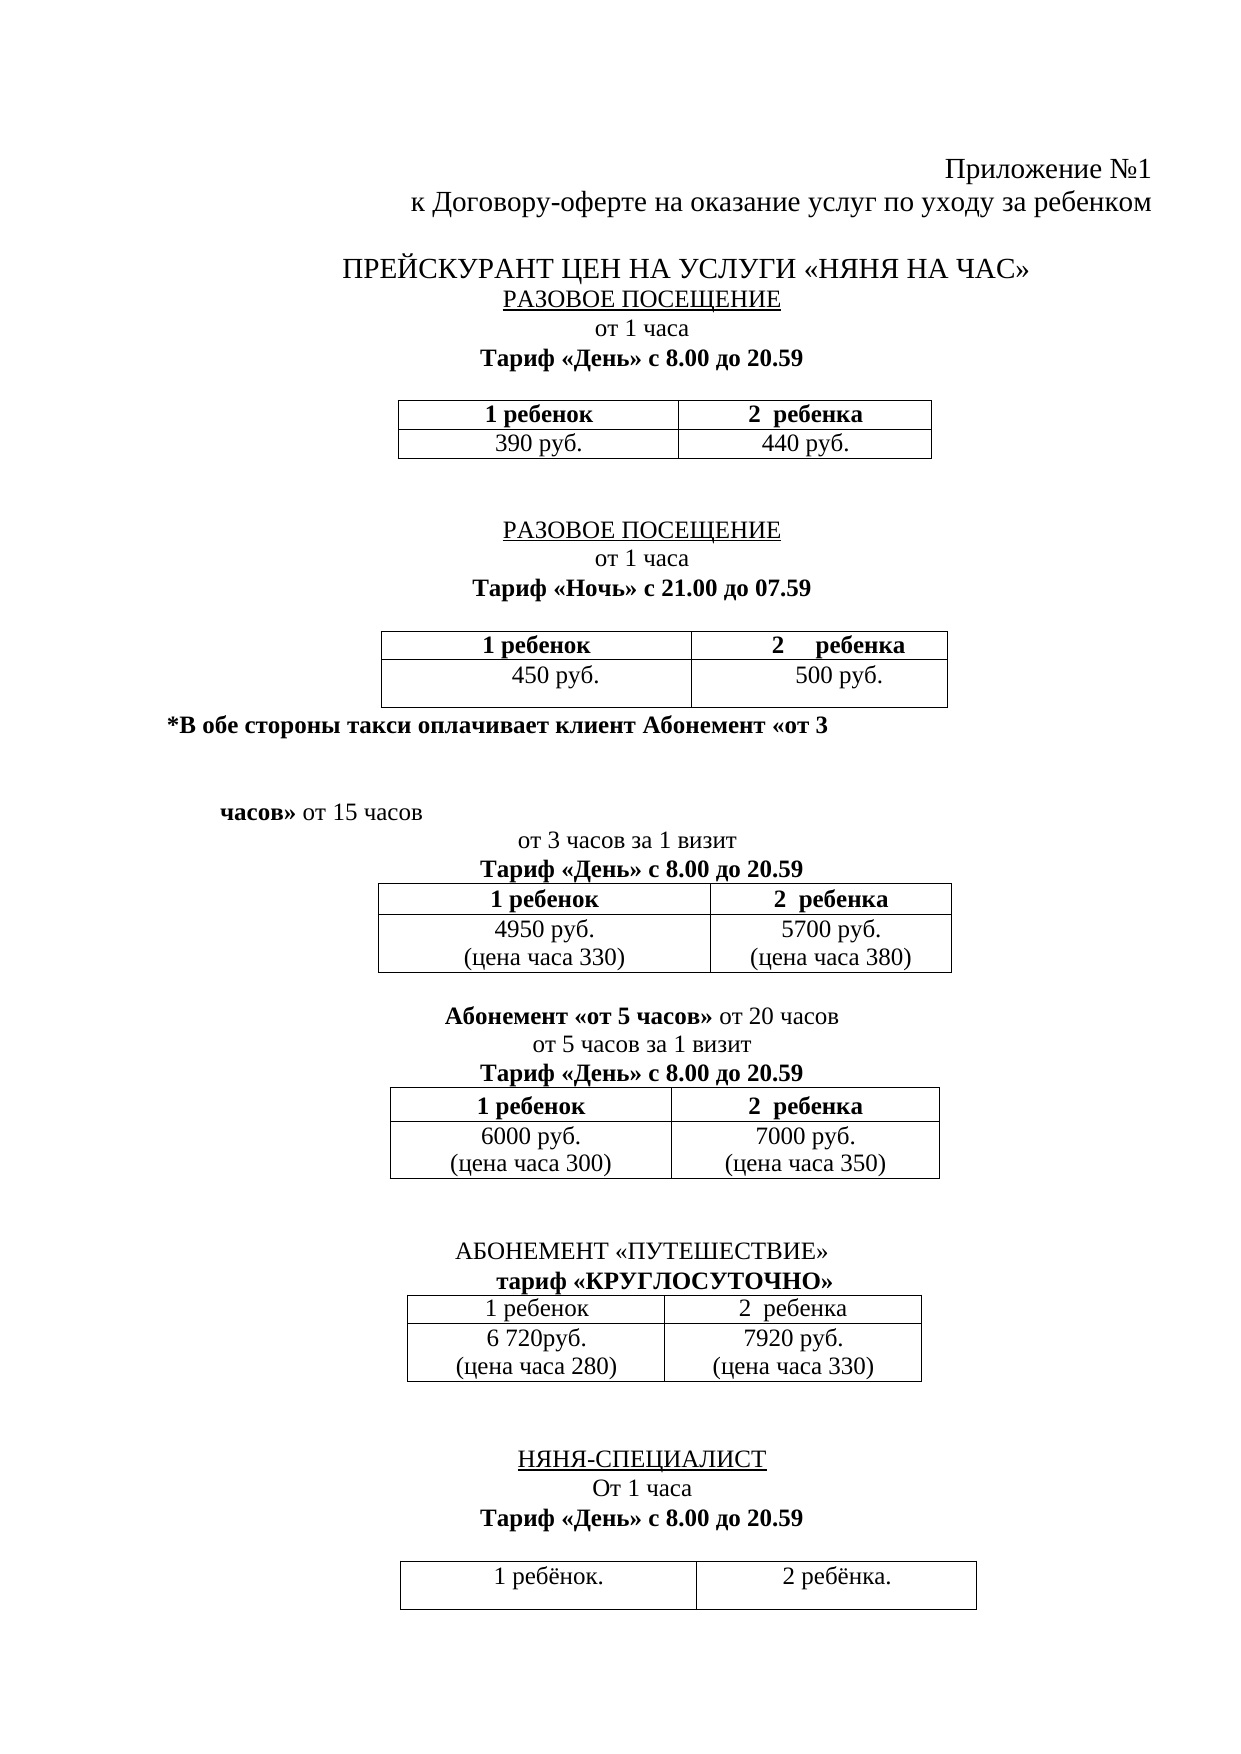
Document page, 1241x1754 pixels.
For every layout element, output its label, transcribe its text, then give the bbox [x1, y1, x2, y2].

table_header 2 ребёнка. [697, 1562, 976, 1609]
table_cell 6 720руб. (цена часа 280) [408, 1324, 664, 1381]
text РАЗОВОЕ ПОСЕЩЕНИЕ [197, 515, 1088, 544]
text тариф «КРУГЛОСУТОЧНО» [167, 1266, 833, 1294]
table_header 2 ребенка [665, 1296, 921, 1323]
table_header 2 ребенка [679, 401, 931, 429]
text От 1 часа [196, 1474, 1088, 1502]
table_cell 4950 руб. (цена часа 330) [379, 915, 710, 972]
text Тариф «День» с 8.00 до 20.59 [456, 854, 827, 883]
text от 3 часов за 1 визит [167, 826, 1088, 854]
text ПРЕЙСКУРАНТ ЦЕН НА УСЛУГИ «НЯНЯ НА ЧАС» [241, 251, 1131, 284]
table_cell 5700 руб. (цена часа 380) [711, 915, 951, 972]
table_cell 7920 руб. (цена часа 330) [665, 1324, 921, 1381]
text АБОНЕМЕНТ «ПУТЕШЕСТВИЕ» [167, 1236, 828, 1265]
table_header 2 ребенка [672, 1088, 939, 1121]
text Тариф «День» с 8.00 до 20.59 [456, 343, 827, 371]
text Тариф «День» с 8.00 до 20.59 [456, 1503, 827, 1531]
text от 1 часа [196, 314, 1088, 342]
table_header 1 ребенок [399, 401, 678, 429]
text *В обе стороны такси оплачивает клиент Абонемент «от 3 часов» от 15 часов [167, 653, 859, 826]
text Тариф «Ночь» с 21.00 до 07.59 [196, 573, 1088, 602]
table_header 2 ребенка [711, 884, 951, 914]
table_cell 390 руб. [399, 430, 678, 458]
table_header 1 ребенок [379, 884, 710, 914]
text Абонемент «от 5 часов» от 20 часов от 5 часов за 1 визит [443, 1002, 841, 1058]
table_cell 6000 руб. (цена часа 300) [391, 1122, 671, 1178]
table_header 1 ребёнок. [401, 1562, 696, 1609]
table_header 1 ребенок [391, 1088, 671, 1121]
table_cell 7000 руб. (цена часа 350) [672, 1122, 939, 1178]
text НЯНЯ-СПЕЦИАЛИСТ [196, 1445, 1088, 1474]
text от 1 часа [196, 544, 1088, 572]
table_cell 440 руб. [679, 430, 931, 458]
table_header 1 ребенок [408, 1296, 664, 1323]
text Приложение №1 к Договору-оферте на оказание услуг по уходу за ребенком [411, 151, 1154, 218]
text РАЗОВОЕ ПОСЕЩЕНИЕ [197, 285, 1088, 314]
text Тариф «День» с 8.00 до 20.59 [456, 1058, 827, 1087]
